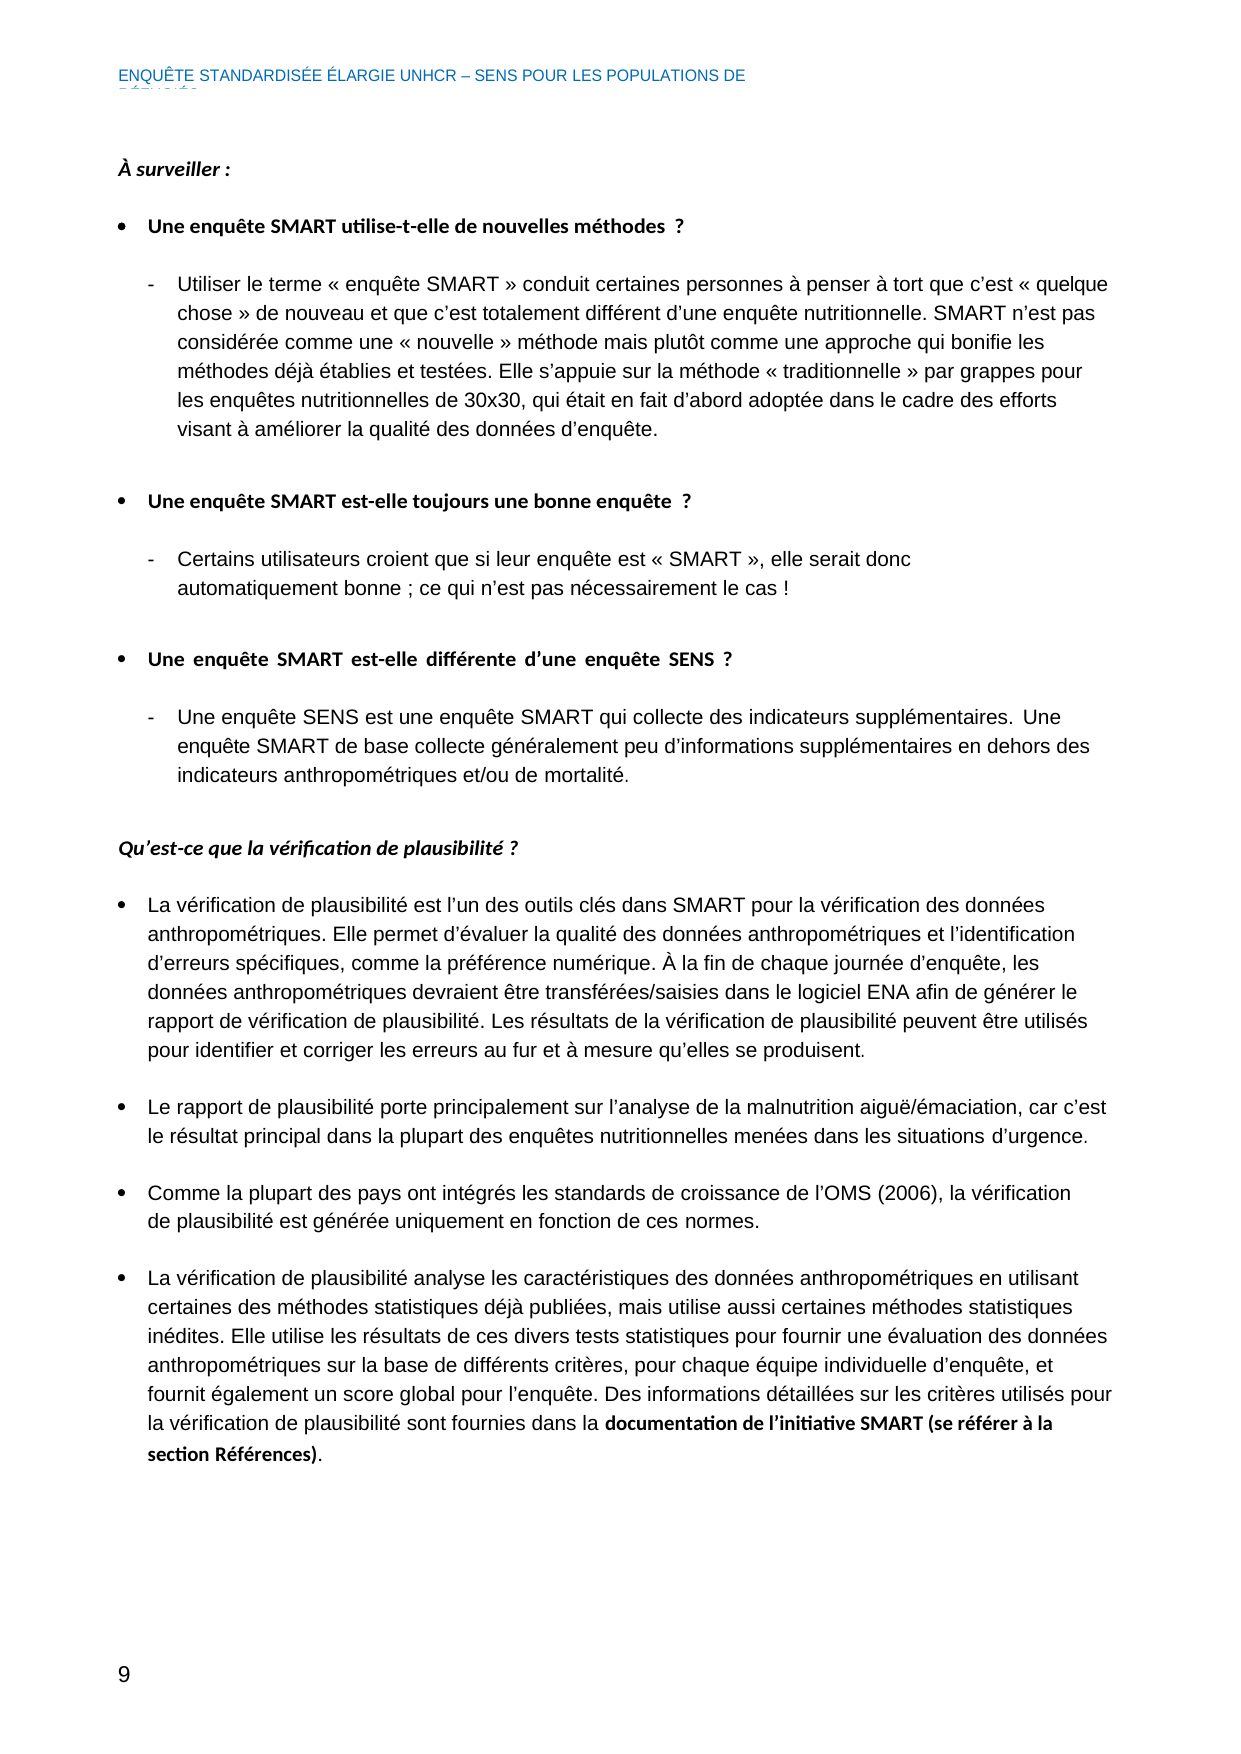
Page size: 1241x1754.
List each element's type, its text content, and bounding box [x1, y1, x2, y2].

list Une enquête SMART utilise-t-elle de nouvelles méthodes ? [118, 213, 1196, 239]
subtitle À surveiller : [118, 156, 1196, 182]
list Comme la plupart des pays ont intégrés les standards de croissance de l’OMS (2006), la vérification de plausibilité est générée uniquement en fonction de ces normes. [118, 1181, 1095, 1233]
subtitle Une enquête SMART est-elle toujours une bonne enquête ? [118, 488, 1196, 513]
list Le rapport de plausibilité porte principalement sur l’analyse de la malnutrition aiguë/émaciation, car c’est le résultat principal dans la plupart des enquêtes nutritionnelles menées dans les situations d’urgence. [118, 1095, 1109, 1147]
list La vérification de plausibilité analyse les caractéristiques des données anthropométriques en utilisant certaines des méthodes statistiques déjà publiées, mais utilise aussi certaines méthodes statistiques inédites. Elle utilise les résultats de ces divers tests statistiques pour fournir une évaluation des données anthropométriques sur la base de différents critères, pour chaque équipe individuelle d’enquête, et fournit également un score global pour l’enquête. Des informations détaillées sur les critères utilisés pour la vérification de plausibilité sont fournies dans la documentation de l’initiative SMART (se référer à la section Références). [118, 1266, 1115, 1466]
list Utiliser le terme « enquête SMART » conduit certaines personnes à penser à tort que c’est « quelque chose » de nouveau et que c’est totalement différent d’une enquête nutritionnelle. SMART n’est pas considérée comme une « nouvelle » méthode mais plutôt comme une approche qui bonifie les méthodes déjà établies et testées. Elle s’appuie sur la méthode « traditionnelle » par grappes pour les enquêtes nutritionnelles de 30x30, qui était en fait d’abord adoptée dans le cadre des efforts visant à améliorer la qualité des données d’enquête. [147, 272, 1110, 441]
list La vérification de plausibilité est l’un des outils clés dans SMART pour la vérification des données anthropométriques. Elle permet d’évaluer la qualité des données anthropométriques et l’identification d’erreurs spécifiques, comme la préférence numérique. À la fin de chaque journée d’enquête, les données anthropométriques devraient être transférées/saisies dans le logiciel ENA afin de générer le rapport de vérification de plausibilité. Les résultats de la vérification de plausibilité peuvent être utilisés pour identifier et corriger les erreurs au fur et à mesure qu’elles se produisent. [118, 892, 1095, 1061]
subtitle Une enquête SMART est-elle différente d’une enquête SENS ? [118, 647, 1196, 672]
subtitle Qu’est-ce que la vérification de plausibilité ? [118, 835, 1196, 861]
list Certains utilisateurs croient que si leur enquête est « SMART », elle serait donc automatiquement bonne ; ce qui n’est pas nécessairement le cas ! [147, 546, 1057, 599]
list Une enquête SENS est une enquête SMART qui collecte des indicateurs supplémentaires. Une enquête SMART de base collecte généralement peu d’informations supplémentaires en dehors des indicateurs anthropométriques et/ou de mortalité. [147, 705, 1121, 787]
